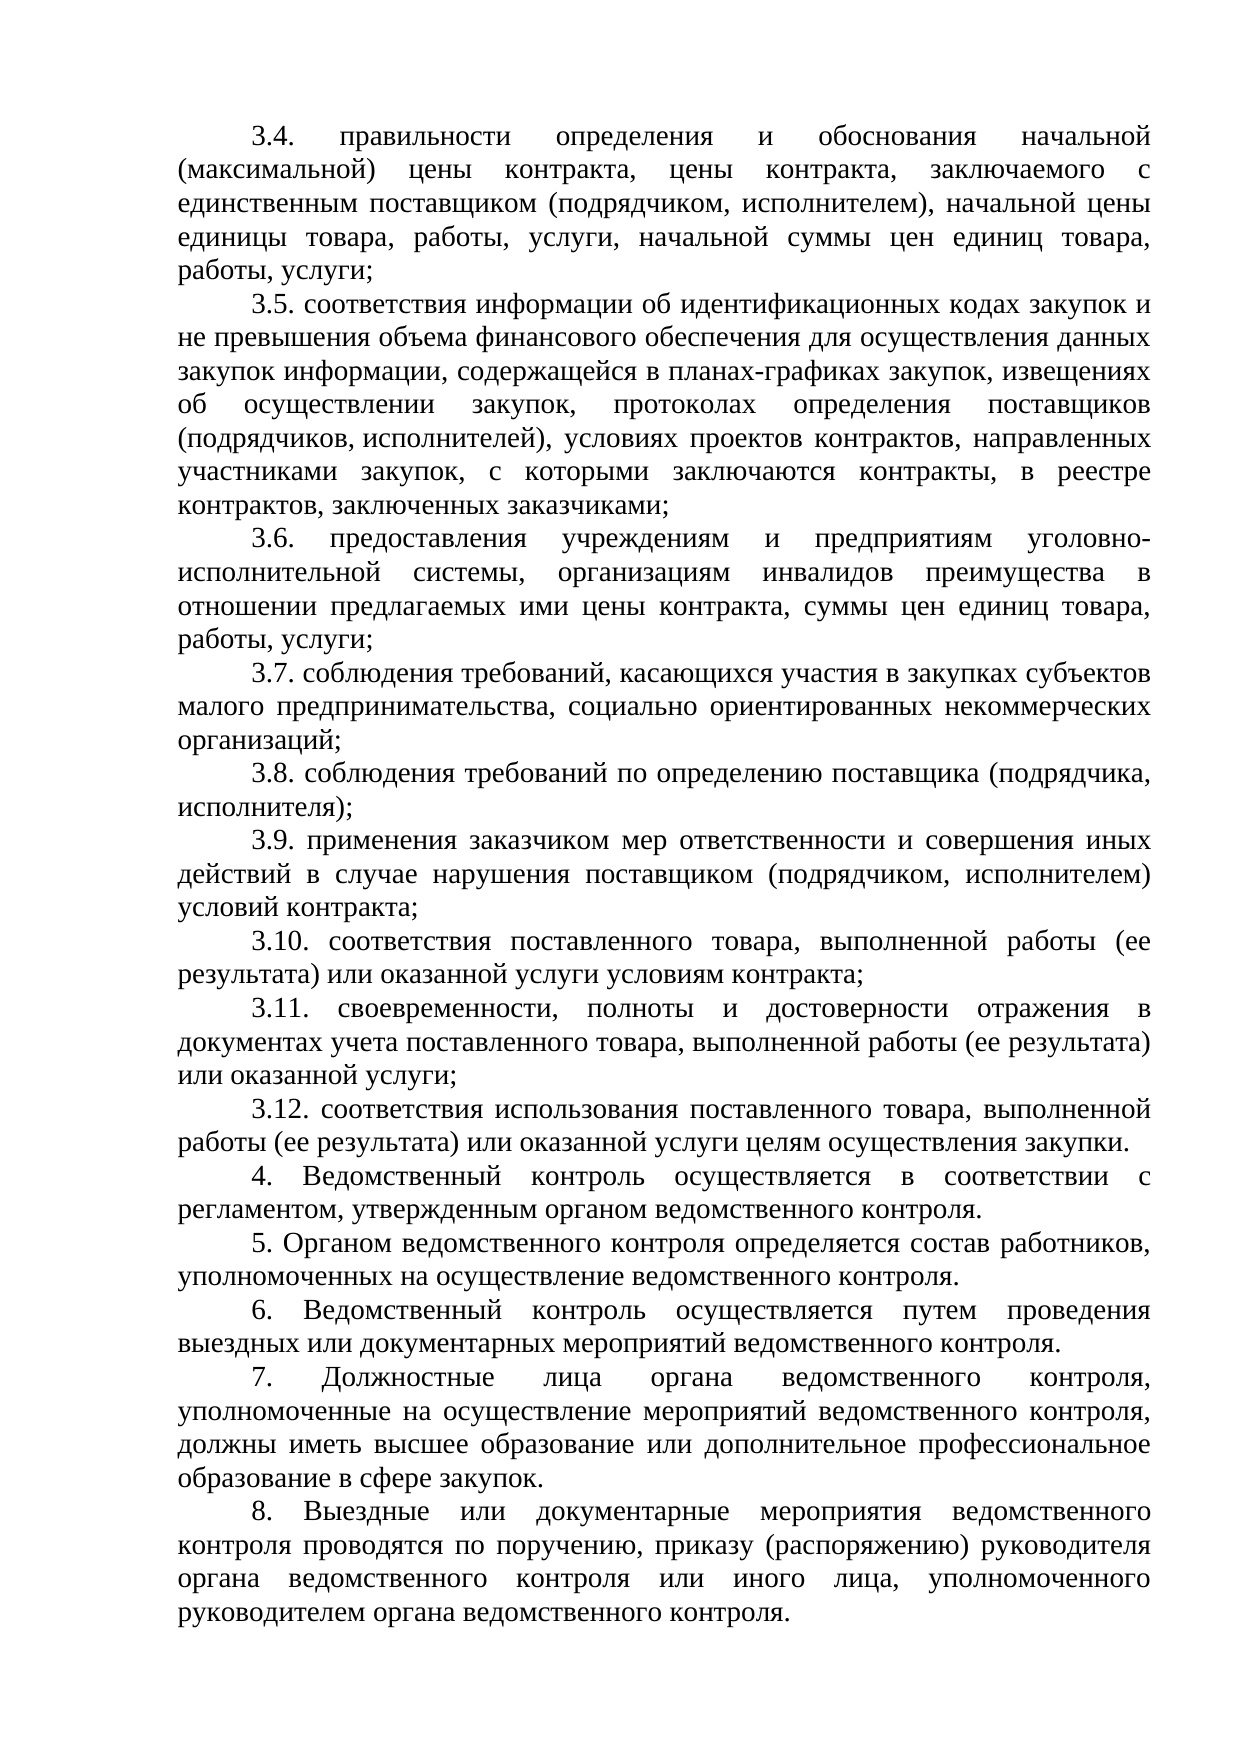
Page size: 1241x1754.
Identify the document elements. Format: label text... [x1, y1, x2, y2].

text 5. Органом ведомственного контроля определяется состав работников, уполномоченных на осуществление ведомственного контроля. [177, 1225, 1152, 1292]
text 3.7. соблюдения требований, касающихся участия в закупках субъектов малого предпринимательства, социально ориентированных некоммерческих организаций; [177, 655, 1152, 755]
text 3.8. соблюдения требований по определению поставщика (подрядчика, исполнителя); [177, 755, 1152, 822]
text 3.10. соответствия поставленного товара, выполненной работы (ее результата) или оказанной услуги условиям контракта; [177, 923, 1152, 990]
text 3.12. соответствия использования поставленного товара, выполненной работы (ее результата) или оказанной услуги целям осуществления закупки. [177, 1091, 1152, 1158]
text 6. Ведомственный контроль осуществляется путем проведения выездных или документарных мероприятий ведомственного контроля. [177, 1292, 1152, 1359]
text 3.4. правильности определения и обоснования начальной (максимальной) цены контракта, цены контракта, заключаемого с единственным поставщиком (подрядчиком, исполнителем), начальной цены единицы товара, работы, услуги, начальной суммы цен единиц товара, работы, услуги; [177, 118, 1152, 286]
text 8. Выездные или документарные мероприятия ведомственного контроля проводятся по поручению, приказу (распоряжению) руководителя органа ведомственного контроля или иного лица, уполномоченного руководителем органа ведомственного контроля. [177, 1493, 1152, 1627]
text 3.11. своевременности, полноты и достоверности отражения в документах учета поставленного товара, выполненной работы (ее результата) или оказанной услуги; [177, 990, 1152, 1091]
text 4. Ведомственный контроль осуществляется в соответствии с регламентом, утвержденным органом ведомственного контроля. [177, 1158, 1152, 1225]
text 7. Должностные лица органа ведомственного контроля, уполномоченные на осуществление мероприятий ведомственного контроля, должны иметь высшее образование или дополнительное профессиональное образование в сфере закупок. [177, 1359, 1152, 1493]
text 3.6. предоставления учреждениям и предприятиям уголовно-исполнительной системы, организациям инвалидов преимущества в отношении предлагаемых ими цены контракта, суммы цен единиц товара, работы, услуги; [177, 521, 1152, 655]
text 3.5. соответствия информации об идентификационных кодах закупок и не превышения объема финансового обеспечения для осуществления данных закупок информации, содержащейся в планах-графиках закупок, извещениях об осуществлении закупок, протоколах определения поставщиков (подрядчиков, исполнителей), условиях проектов контрактов, направленных участниками закупок, с которыми заключаются контракты, в реестре контрактов, заключенных заказчиками; [177, 286, 1152, 521]
text 3.9. применения заказчиком мер ответственности и совершения иных действий в случае нарушения поставщиком (подрядчиком, исполнителем) условий контракта; [177, 822, 1152, 923]
